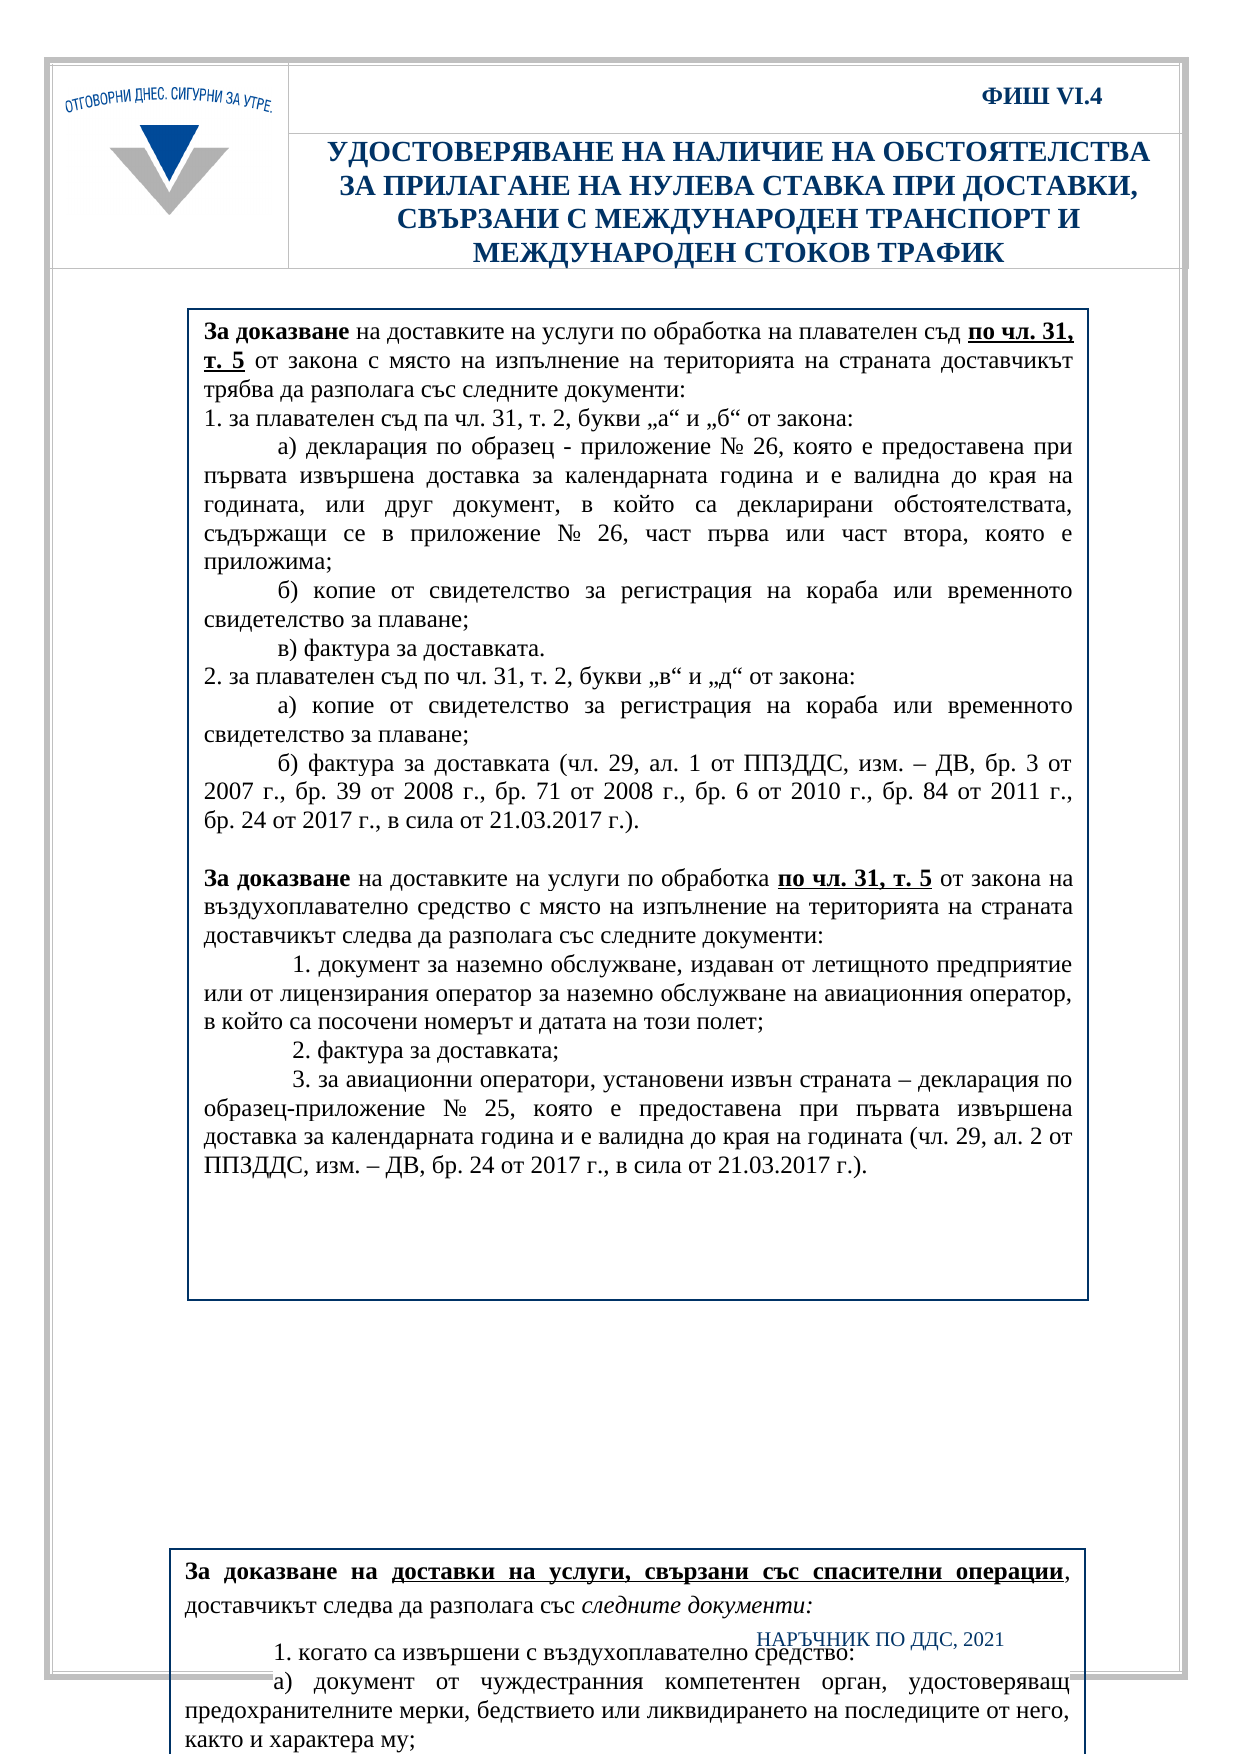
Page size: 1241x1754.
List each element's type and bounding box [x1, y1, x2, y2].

picture [65, 87, 272, 215]
